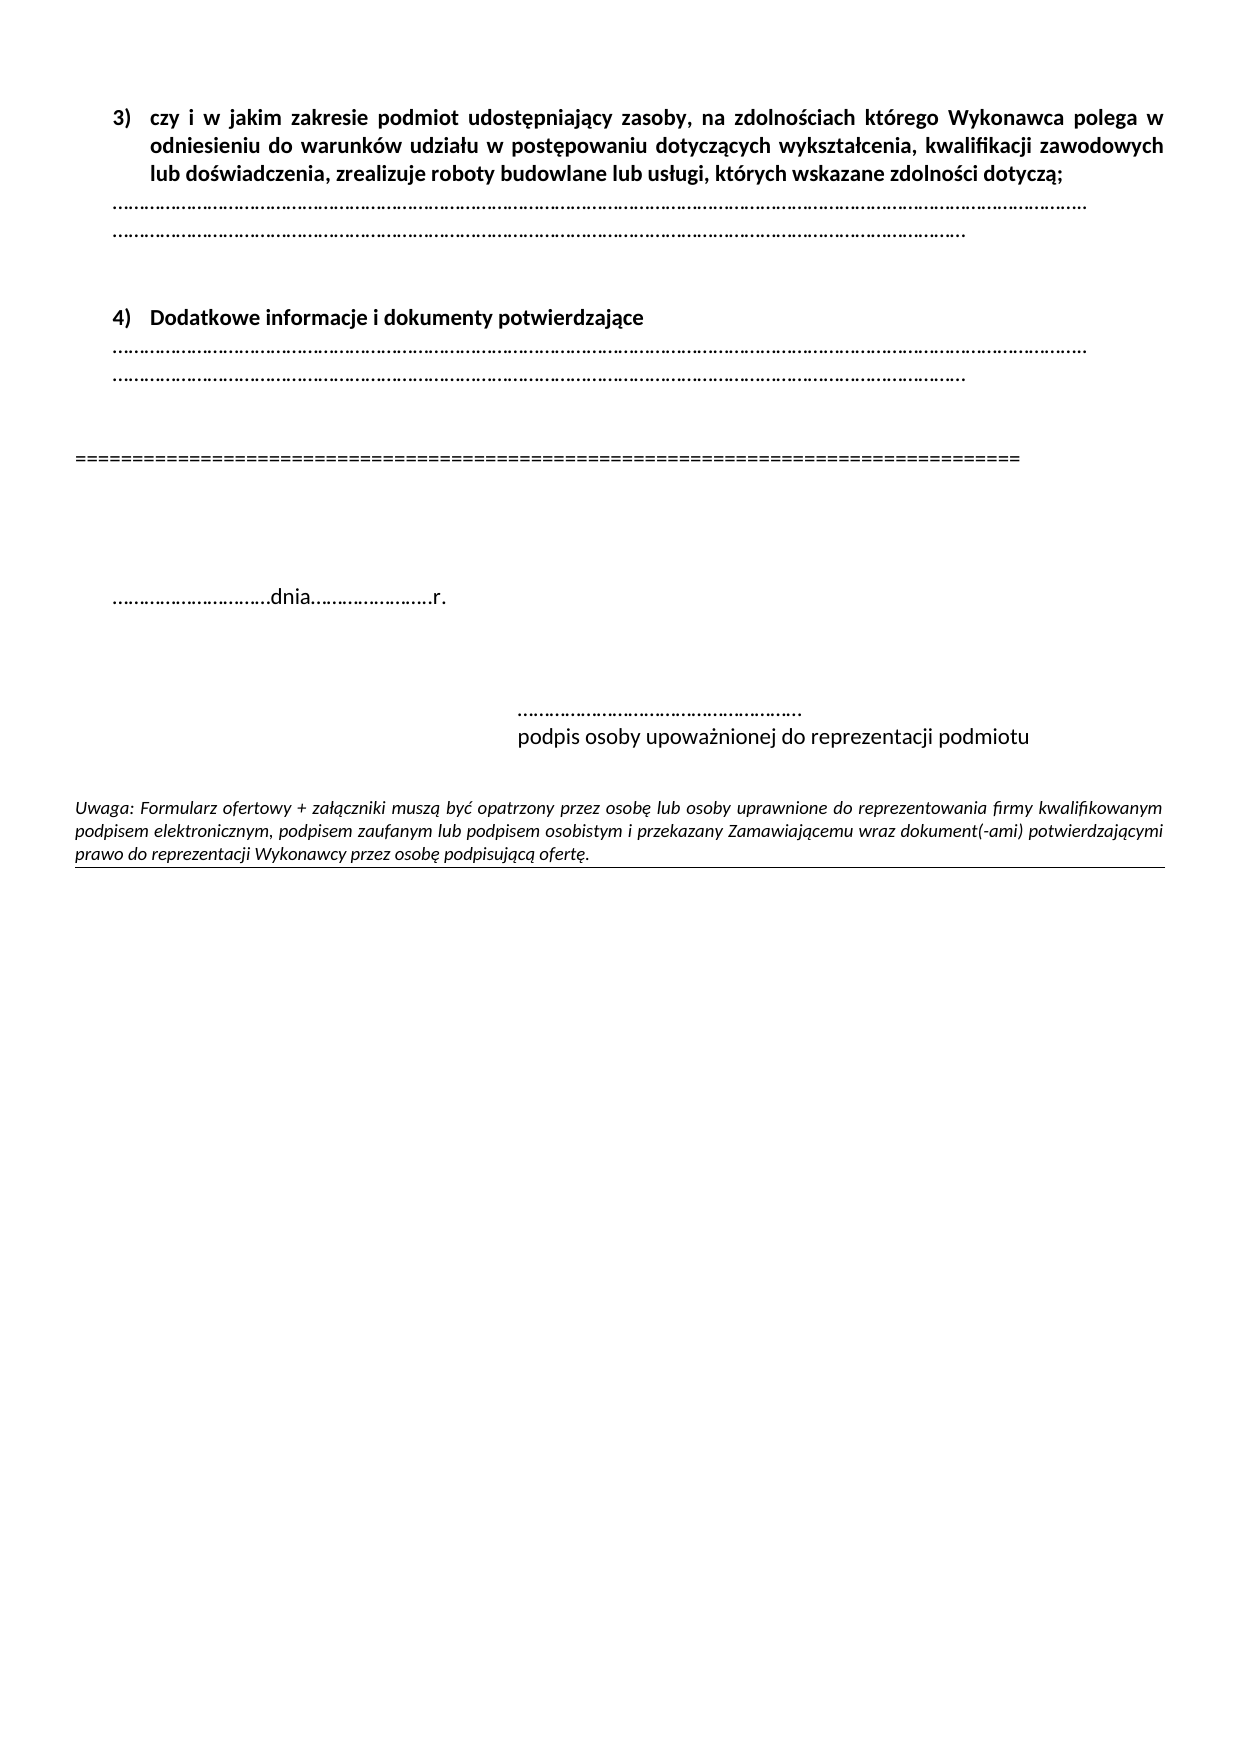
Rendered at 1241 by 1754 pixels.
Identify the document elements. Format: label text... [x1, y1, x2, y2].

text =================================================================================== [75, 444, 1165, 472]
text …………………………dnia…………………..r. [112, 582, 1165, 610]
text …………………………………………………………………………………………………………………………………………………………………..……………………………………………………………………………………………………………………………………………… [112, 187, 1165, 243]
list Dodatkowe informacje i dokumenty potwierdzające [112, 303, 1165, 332]
list ……………………………………………… [150, 694, 1165, 722]
list podpis osoby upoważnionej do reprezentacji podmiotu [150, 722, 1165, 750]
list czy i w jakim zakresie podmiot udostępniający zasoby, na zdolnościach którego Wykonawca polega w odniesieniu do warunków udziału w postępowaniu dotyczących wykształcenia, kwalifikacji zawodowych lub doświadczenia, zrealizuje roboty budowlane lub usługi, których wskazane zdolności dotyczą; [112, 103, 1165, 187]
text …………………………………………………………………………………………………………………………………………………………………..……………………………………………………………………………………………………………………………………………… [112, 332, 1165, 388]
text Uwaga: Formularz ofertowy + załączniki muszą być opatrzony przez osobę lub osoby uprawnione do reprezentowania firmy kwalifikowanym podpisem elektronicznym, podpisem zaufanym lub podpisem osobistym i przekazany Zamawiającemu wraz dokument(-ami) potwierdzającymi prawo do reprezentacji Wykonawcy przez osobę podpisującą ofertę. [75, 796, 1165, 867]
